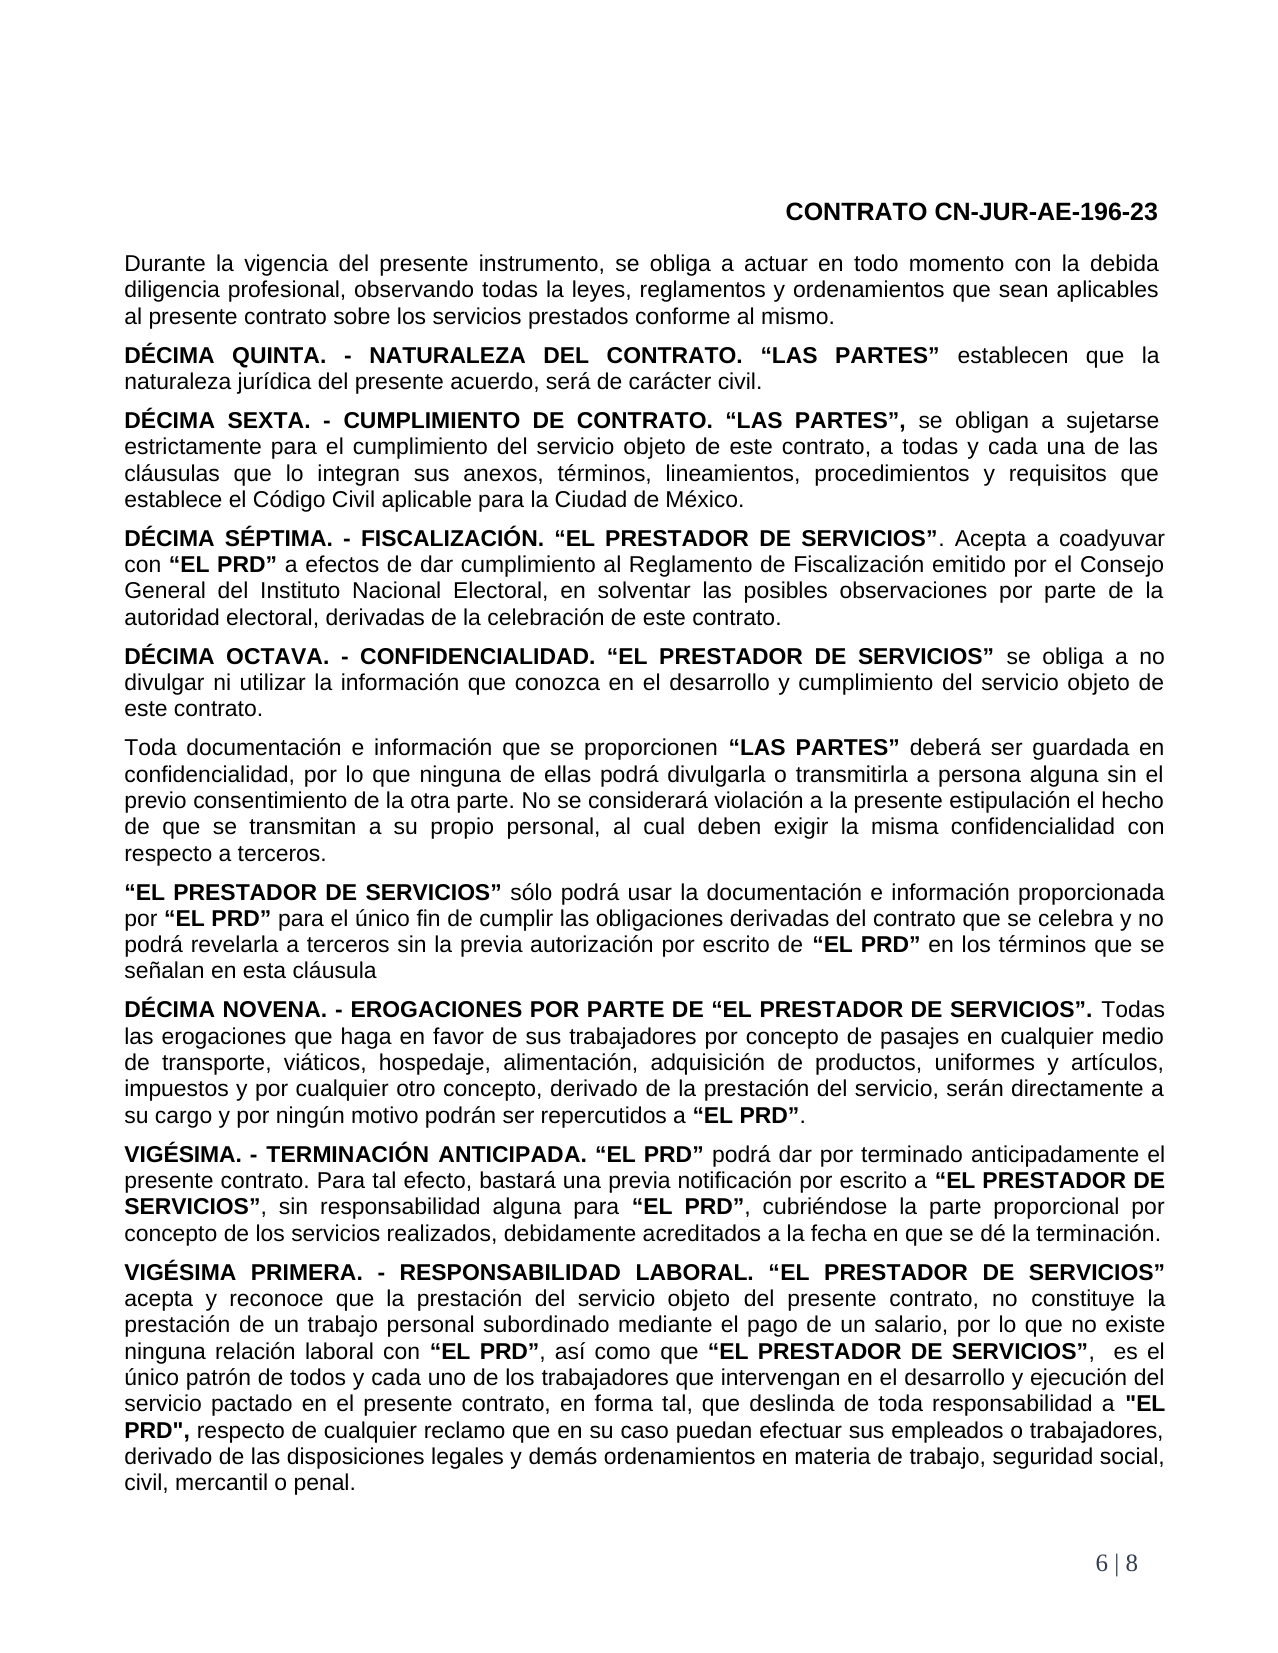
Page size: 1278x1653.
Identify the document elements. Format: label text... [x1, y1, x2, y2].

text “EL PRESTADOR DE SERVICIOS” sólo podrá usar la documentación e información proporcionada por “EL PRD” para el único fin de cumplir las obligaciones derivadas del contrato que se celebra y no podrá revelarla a terceros sin la previa autorización por escrito de “EL PRD” en los términos que se señalan en esta cláusula [124, 878, 1165, 984]
text VIGÉSIMA. - TERMINACIÓN ANTICIPADA. “EL PRD” podrá dar por terminado anticipadamente el presente contrato. Para tal efecto, bastará una previa notificación por escrito a “EL PRESTADOR DE SERVICIOS”, sin responsabilidad alguna para “EL PRD”, cubriéndose la parte proporcional por concepto de los servicios realizados, debidamente acreditados a la fecha en que se dé la terminación. [124, 1141, 1165, 1246]
text DÉCIMA QUINTA. - NATURALEZA DEL CONTRATO. “LAS PARTES” establecen que la naturaleza jurídica del presente acuerdo, será de carácter civil. [124, 342, 1159, 394]
text DÉCIMA NOVENA. - EROGACIONES POR PARTE DE “EL PRESTADOR DE SERVICIOS”. Todas las erogaciones que haga en favor de sus trabajadores por concepto de pasajes en cualquier medio de transporte, viáticos, hospedaje, alimentación, adquisición de productos, uniformes y artículos, impuestos y por cualquier otro concepto, derivado de la prestación del servicio, serán directamente a su cargo y por ningún motivo podrán ser repercutidos a “EL PRD”. [124, 996, 1165, 1128]
text Toda documentación e información que se proporcionen “LAS PARTES” deberá ser guardada en confidencialidad, por lo que ninguna de ellas podrá divulgarla o transmitirla a persona alguna sin el previo consentimiento de la otra parte. No se considerará violación a la presente estipulación el hecho de que se transmitan a su propio personal, al cual deben exigir la misma confidencialidad con respecto a terceros. [124, 734, 1165, 866]
text DÉCIMA SÉPTIMA. - FISCALIZACIÓN. “EL PRESTADOR DE SERVICIOS”. Acepta a coadyuvar con “EL PRD” a efectos de dar cumplimiento al Reglamento de Fiscalización emitido por el Consejo General del Instituto Nacional Electoral, en solventar las posibles observaciones por parte de la autoridad electoral, derivadas de la celebración de este contrato. [124, 525, 1165, 630]
text Durante la vigencia del presente instrumento, se obliga a actuar en todo momento con la debida diligencia profesional, observando todas la leyes, reglamentos y ordenamientos que sean aplicables al presente contrato sobre los servicios prestados conforme al mismo. [124, 250, 1159, 329]
text DÉCIMA OCTAVA. - CONFIDENCIALIDAD. “EL PRESTADOR DE SERVICIOS” se obliga a no divulgar ni utilizar la información que conozca en el desarrollo y cumplimiento del servicio objeto de este contrato. [124, 643, 1165, 722]
text VIGÉSIMA PRIMERA. - RESPONSABILIDAD LABORAL. “EL PRESTADOR DE SERVICIOS” acepta y reconoce que la prestación del servicio objeto del presente contrato, no constituye la prestación de un trabajo personal subordinado mediante el pago de un salario, por lo que no existe ninguna relación laboral con “EL PRD”, así como que “EL PRESTADOR DE SERVICIOS”, es el único patrón de todos y cada uno de los trabajadores que intervengan en el desarrollo y ejecución del servicio pactado en el presente contrato, en forma tal, que deslinda de toda responsabilidad a "EL PRD", respecto de cualquier reclamo que en su caso puedan efectuar sus empleados o trabajadores, derivado de las disposiciones legales y demás ordenamientos en materia de trabajo, seguridad social, civil, mercantil o penal. [124, 1258, 1165, 1496]
text DÉCIMA SEXTA. - CUMPLIMIENTO DE CONTRATO. “LAS PARTES”, se obligan a sujetarse estrictamente para el cumplimiento del servicio objeto de este contrato, a todas y cada una de las cláusulas que lo integran sus anexos, términos, lineamientos, procedimientos y requisitos que establece el Código Civil aplicable para la Ciudad de México. [124, 407, 1159, 512]
